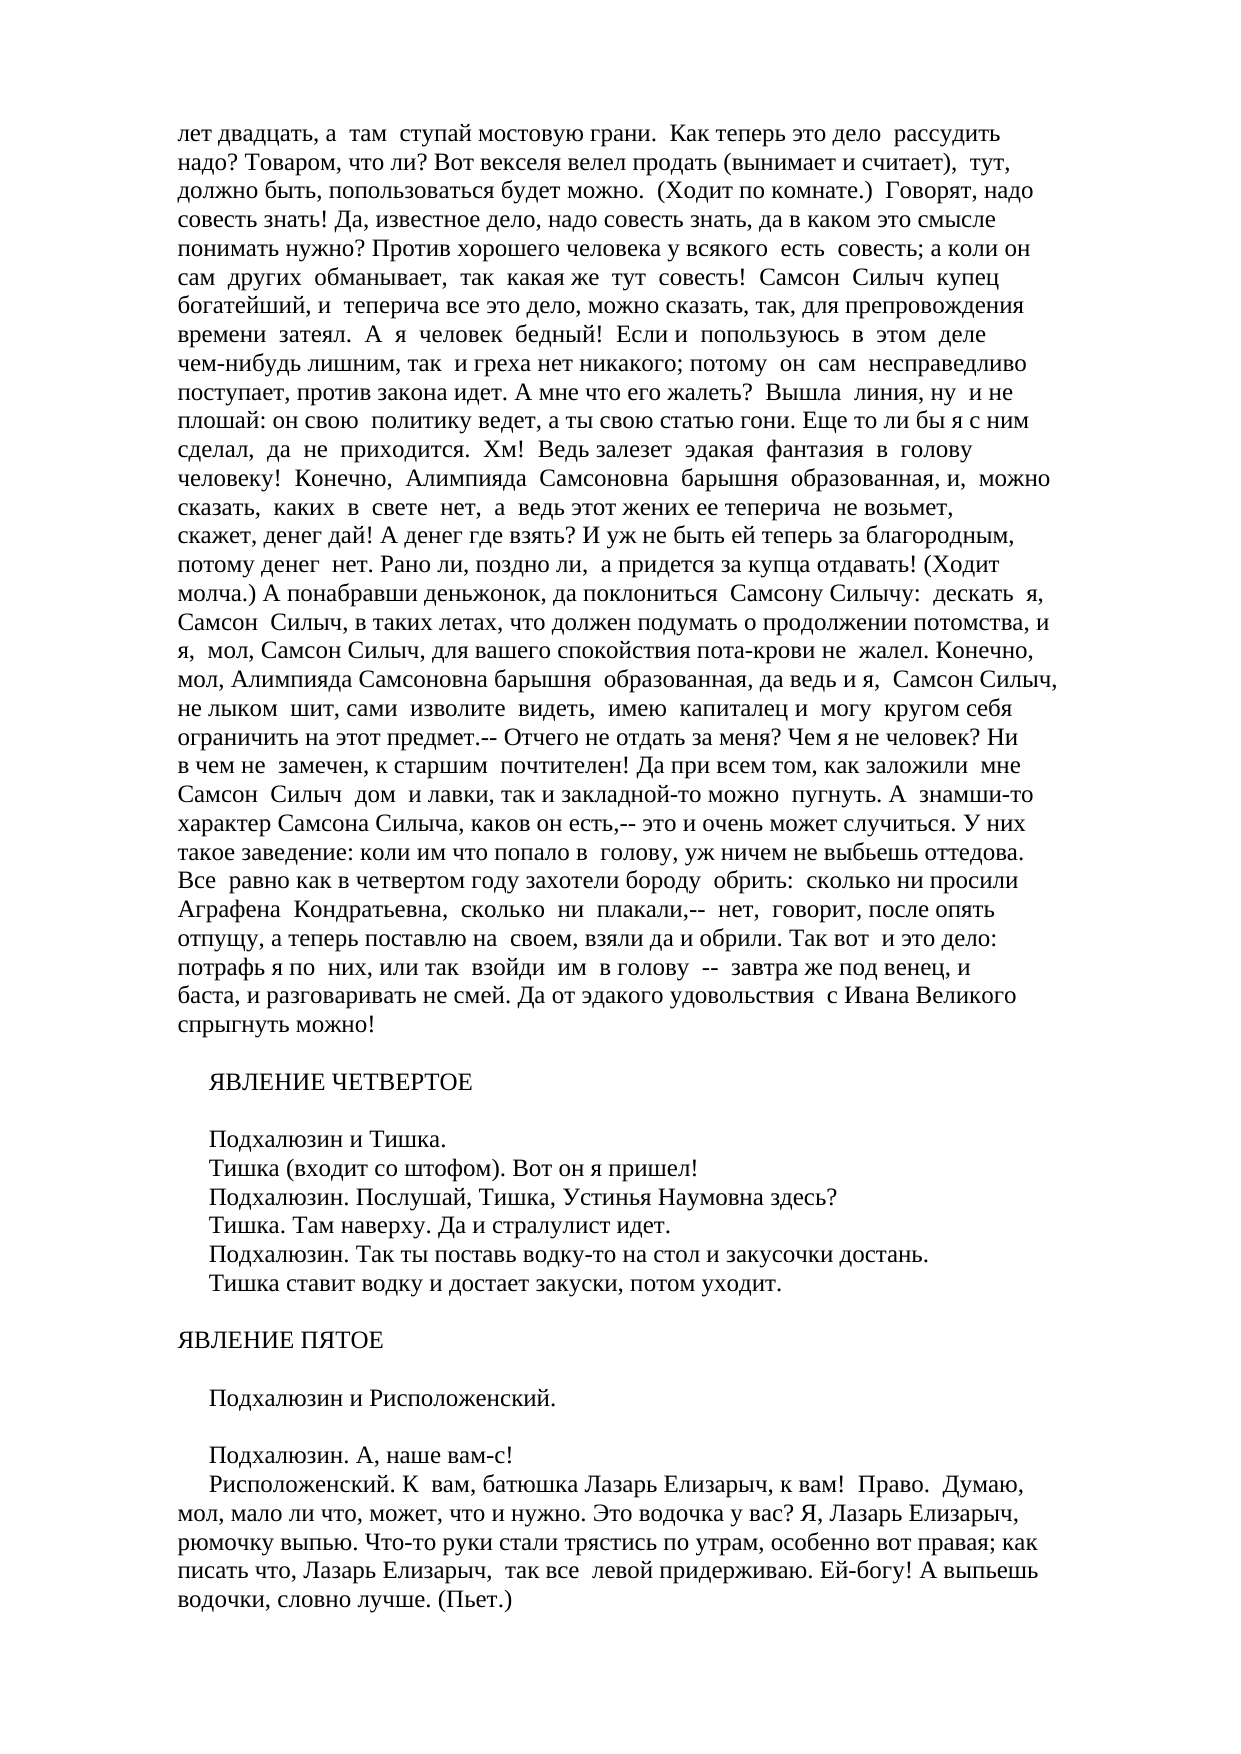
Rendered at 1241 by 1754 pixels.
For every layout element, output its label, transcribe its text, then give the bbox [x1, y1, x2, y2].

text ограничить на этот предмет.-- Отчего не отдать за меня? Чем я не человек? Ни [177, 722, 1152, 751]
text совесть знать! Да, известное дело, надо совесть знать, да в каком это смысле [177, 204, 1152, 233]
text Тишка ставит водку и достает закуски, потом уходит. [177, 1268, 1152, 1297]
text сам других обманывает, так какая же тут совесть! Самсон Силыч купец [177, 262, 1152, 291]
text Все равно как в четвертом году захотели бороду обрить: сколько ни просили [177, 866, 1152, 894]
text поступает, против закона идет. А мне что его жалеть? Вышла линия, ну и не [177, 377, 1152, 406]
text характер Самсона Силыча, каков он есть,-- это и очень может случиться. У них [177, 808, 1152, 837]
text мол, мало ли что, может, что и нужно. Это водочка у вас? Я, Лазарь Елизарыч, [177, 1498, 1152, 1527]
text Подхалюзин и Рисположенский. [177, 1383, 1152, 1412]
text потрафь я по них, или так взойди им в голову -- завтра же под венец, и [177, 952, 1152, 981]
text водочки, словно лучше. (Пьет.) [177, 1584, 1152, 1613]
text Самсон Силыч, в таких летах, что должен подумать о продолжении потомства, и [177, 607, 1152, 636]
text потому денег нет. Рано ли, поздно ли, а придется за купца отдавать! (Ходит [177, 549, 1152, 578]
text скажет, денег дай! А денег где взять? И уж не быть ей теперь за благородным, [177, 521, 1152, 549]
text чем-нибудь лишним, так и греха нет никакого; потому он сам несправедливо [177, 348, 1152, 377]
text Самсон Силыч дом и лавки, так и закладной-то можно пугнуть. А знамши-то [177, 779, 1152, 808]
text лет двадцать, а там ступай мостовую грани. Как теперь это дело рассудить [177, 118, 1152, 147]
text ЯВЛЕНИЕ ЧЕТВЕРТОЕ [177, 1067, 1152, 1096]
text понимать нужно? Против хорошего человека у всякого есть совесть; а коли он [177, 233, 1152, 262]
text такое заведение: коли им что попало в голову, уж ничем не выбьешь оттедова. [177, 837, 1152, 866]
text Рисположенский. К вам, батюшка Лазарь Елизарыч, к вам! Право. Думаю, [177, 1469, 1152, 1498]
text рюмочку выпью. Что-то руки стали трястись по утрам, особенно вот правая; как [177, 1527, 1152, 1556]
text я, мол, Самсон Силыч, для вашего спокойствия пота-крови не жалел. Конечно, [177, 636, 1152, 664]
text в чем не замечен, к старшим почтителен! Да при всем том, как заложили мне [177, 751, 1152, 779]
text надо? Товаром, что ли? Вот векселя велел продать (вынимает и считает), тут, [177, 147, 1152, 176]
text баста, и разговаривать не смей. Да от эдакого удовольствия с Ивана Великого [177, 981, 1152, 1009]
text Тишка. Там наверху. Да и стралулист идет. [177, 1211, 1152, 1239]
text писать что, Лазарь Елизарыч, так все левой придерживаю. Ей-богу! А выпьешь [177, 1556, 1152, 1584]
text сделал, да не приходится. Хм! Ведь залезет эдакая фантазия в голову [177, 434, 1152, 463]
text не лыком шит, сами изволите видеть, имею капиталец и могу кругом себя [177, 693, 1152, 722]
text плошай: он свою политику ведет, а ты свою статью гони. Еще то ли бы я с ним [177, 406, 1152, 434]
text Подхалюзин. А, наше вам-с! [177, 1441, 1152, 1469]
text молча.) А понабравши деньжонок, да поклониться Самсону Силычу: дескать я, [177, 578, 1152, 607]
text ЯВЛЕНИЕ ПЯТОЕ [177, 1326, 1152, 1354]
text Аграфена Кондратьевна, сколько ни плакали,-- нет, говорит, после опять [177, 894, 1152, 923]
text Тишка (входит со штофом). Вот он я пришел! [177, 1153, 1152, 1182]
text человеку! Конечно, Алимпияда Самсоновна барышня образованная, и, можно [177, 463, 1152, 492]
text спрыгнуть можно! [177, 1009, 1152, 1038]
text Подхалюзин. Послушай, Тишка, Устинья Наумовна здесь? [177, 1182, 1152, 1211]
text Подхалюзин и Тишка. [177, 1124, 1152, 1153]
text богатейший, и теперича все это дело, можно сказать, так, для препровождения [177, 291, 1152, 319]
text отпущу, а теперь поставлю на своем, взяли да и обрили. Так вот и это дело: [177, 923, 1152, 952]
text должно быть, попользоваться будет можно. (Ходит по комнате.) Говорят, надо [177, 176, 1152, 204]
text времени затеял. А я человек бедный! Если и попользуюсь в этом деле [177, 319, 1152, 348]
text Подхалюзин. Так ты поставь водку-то на стол и закусочки достань. [177, 1239, 1152, 1268]
text сказать, каких в свете нет, а ведь этот жених ее теперича не возьмет, [177, 492, 1152, 521]
text мол, Алимпияда Самсоновна барышня образованная, да ведь и я, Самсон Силыч, [177, 664, 1152, 693]
